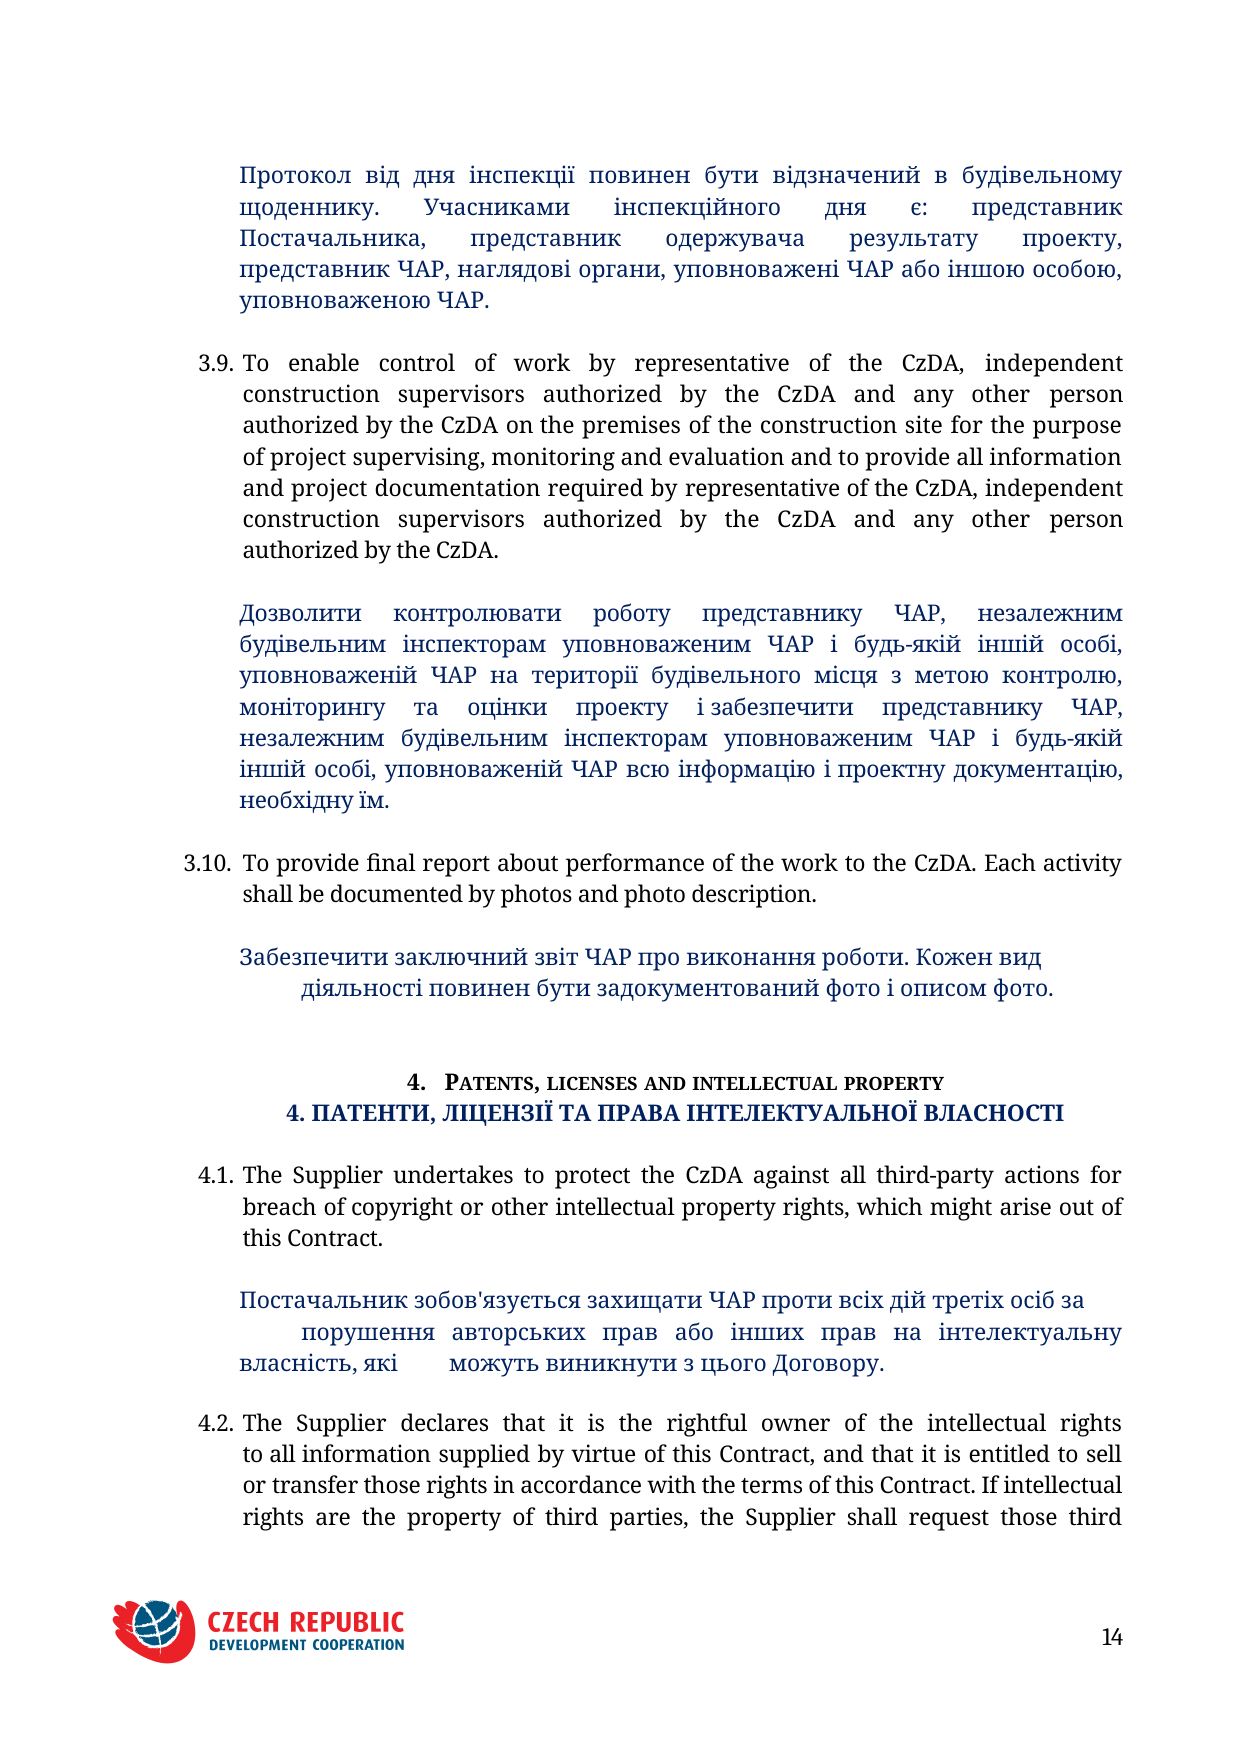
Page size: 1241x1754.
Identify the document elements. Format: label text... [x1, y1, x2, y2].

picture [93, 1582, 423, 1683]
text 4. ПАТЕНТИ, ЛІЦЕНЗІЇ ТА ПРАВА ІНТЕЛЕКТУАЛЬНОЇ ВЛАСНОСТІ [227, 1097, 1123, 1128]
list The Supplier undertakes to protect the CzDA against all third-party actions for breach of copyright or other intellectual property rights, which might arise out of this Contract. [198, 1159, 1123, 1253]
list To provide final report about performance of the work to the CzDA. Each activity shall be documented by photos and photo description. [183, 847, 1123, 909]
list Patents, licenses and intellectual property [227, 1066, 1123, 1097]
text Забезпечити заключний звіт ЧАР про виконання роботи. Кожен вид діяльності повинен бути задокументований фото і описом фото. [239, 941, 1123, 1003]
text Дозволити контролювати роботу представнику ЧАР, незалежним будівельним інспекторам уповноваженим ЧАР і будь-якій іншій особі, уповноваженій ЧАР на території будівельного місця з метою контролю, моніторингу та оцінки проекту і забезпечити представнику ЧАР, незалежним будівельним інспекторам уповноваженим ЧАР і будь-якій іншій особі, уповноваженій ЧАР всю інформацію і проектну документацію, необхідну їм. [239, 597, 1123, 816]
list To enable control of work by representative of the CzDA, independent construction supervisors authorized by the CzDA and any other person authorized by the CzDA on the premises of the construction site for the purpose of project supervising, monitoring and evaluation and to provide all information and project documentation required by representative of the CzDA, independent construction supervisors authorized by the CzDA and any other person authorized by the CzDA. [198, 347, 1123, 566]
text Постачальник зобов'язується захищати ЧАР проти всіх дій третіх осіб за порушення авторських прав або інших прав на інтелектуальну власність, які можуть виникнути з цього Договору. [239, 1284, 1123, 1378]
